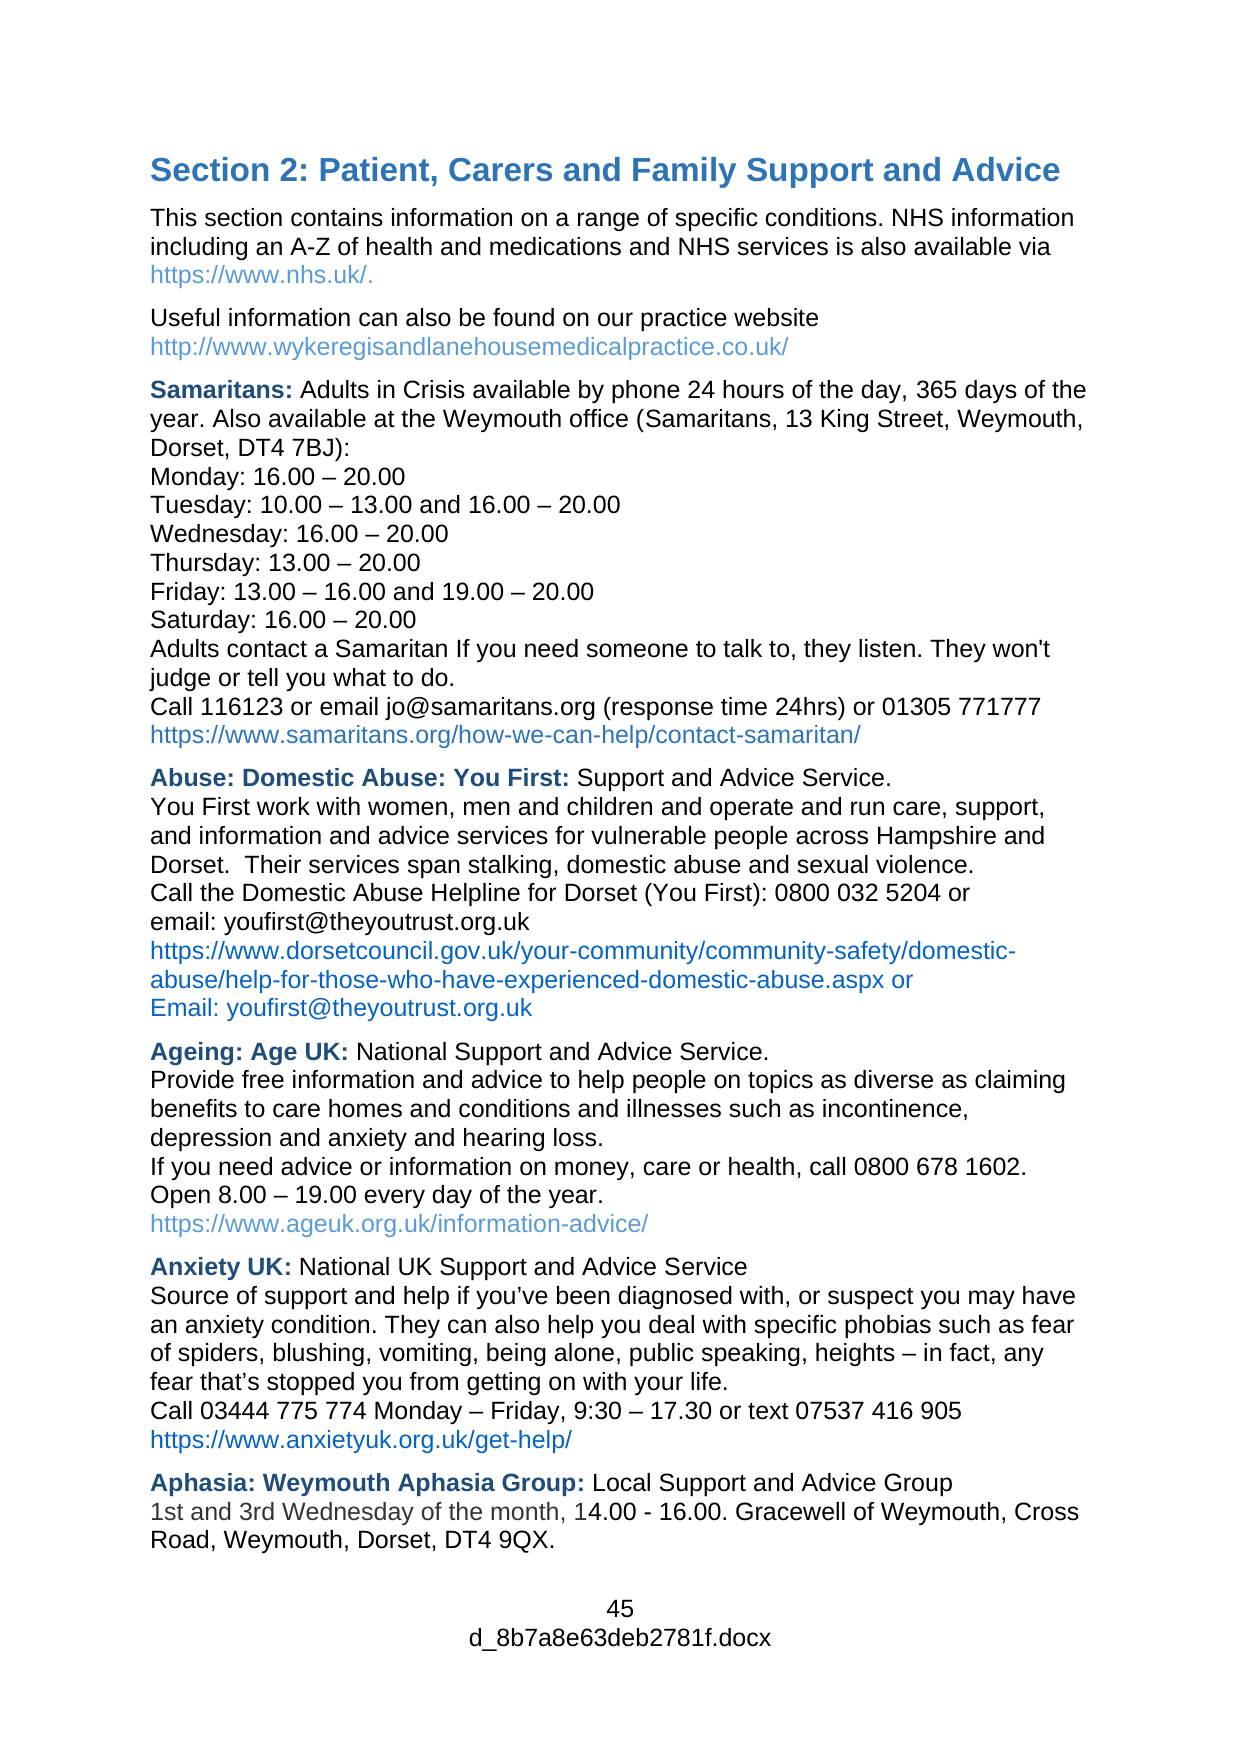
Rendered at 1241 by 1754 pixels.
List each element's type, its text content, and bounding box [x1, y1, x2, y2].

text Source of support and help if you’ve been diagnosed with, or suspect you may have an anxiety condition. They can also help you deal with specific phobias such as fear of spiders, blushing, vomiting, being alone, public speaking, heights – in fact, any fear that’s stopped you from getting on with your life. [150, 1281, 1090, 1396]
text Ageing: Age UK: National Support and Advice Service. [150, 1037, 1090, 1065]
subtitle Section 2: Patient, Carers and Family Support and Advice [150, 150, 1090, 188]
text https://www.samaritans.org/how-we-can-help/contact-samaritan/ [150, 720, 1090, 749]
text 1st and 3rd Wednesday of the month, 14.00 - 16.00. Gracewell of Weymouth, Cross Road, Weymouth, Dorset, DT4 9QX. [150, 1497, 1090, 1554]
text Friday: 13.00 – 16.00 and 19.00 – 20.00 Saturday: 16.00 – 20.00 [150, 577, 1090, 634]
text Useful information can also be found on our practice website http://www.wykeregisandlanehousemedicalpractice.co.uk/ [150, 303, 1090, 361]
text Monday: 16.00 – 20.00 Tuesday: 10.00 – 13.00 and 16.00 – 20.00 Wednesday: 16.00 – 20.00 [150, 462, 1090, 548]
text You First work with women, men and children and operate and run care, support, and information and advice services for vulnerable people across Hampshire and Dorset. Their services span stalking, domestic abuse and sexual violence. [150, 792, 1090, 878]
text Adults contact a Samaritan If you need someone to talk to, they listen. They won't judge or tell you what to do. [150, 634, 1090, 692]
text https://www.ageuk.org.uk/information-advice/ [150, 1209, 1090, 1238]
text This section contains information on a range of specific conditions. NHS information including an A-Z of health and medications and NHS services is also available via https://www.nhs.uk/. [150, 203, 1090, 289]
text Abuse: Domestic Abuse: You First: Support and Advice Service. [150, 763, 1090, 792]
text Call the Domestic Abuse Helpline for Dorset (You First): 0800 032 5204 or email: youfirst@theyoutrust.org.uk [150, 878, 1090, 936]
text Samaritans: Adults in Crisis available by phone 24 hours of the day, 365 days of the year. Also available at the Weymouth office (Samaritans, 13 King Street, Weymouth, Dorset, DT4 7BJ): [150, 375, 1090, 462]
text https://www.dorsetcouncil.gov.uk/your-community/community-safety/domestic-abuse/help-for-those-who-have-experienced-domestic-abuse.aspx or Email: youfirst@theyoutrust.org.uk [150, 936, 1090, 1022]
text Call 03444 775 774 Monday – Friday, 9:30 – 17.30 or text 07537 416 905 [150, 1396, 1090, 1425]
text Thursday: 13.00 – 20.00 [150, 548, 1090, 577]
text Provide free information and advice to help people on topics as diverse as claiming benefits to care homes and conditions and illnesses such as incontinence, depression and anxiety and hearing loss. [150, 1065, 1090, 1152]
text Call 116123 or email jo@samaritans.org (response time 24hrs) or 01305 771777 [150, 692, 1090, 720]
text If you need advice or information on money, care or health, call 0800 678 1602. Open 8.00 – 19.00 every day of the year. [150, 1152, 1090, 1209]
text https://www.anxietyuk.org.uk/get-help/ [150, 1425, 1090, 1453]
text Aphasia: Weymouth Aphasia Group: Local Support and Advice Group [150, 1468, 1090, 1497]
text Anxiety UK: National UK Support and Advice Service [150, 1252, 1090, 1281]
